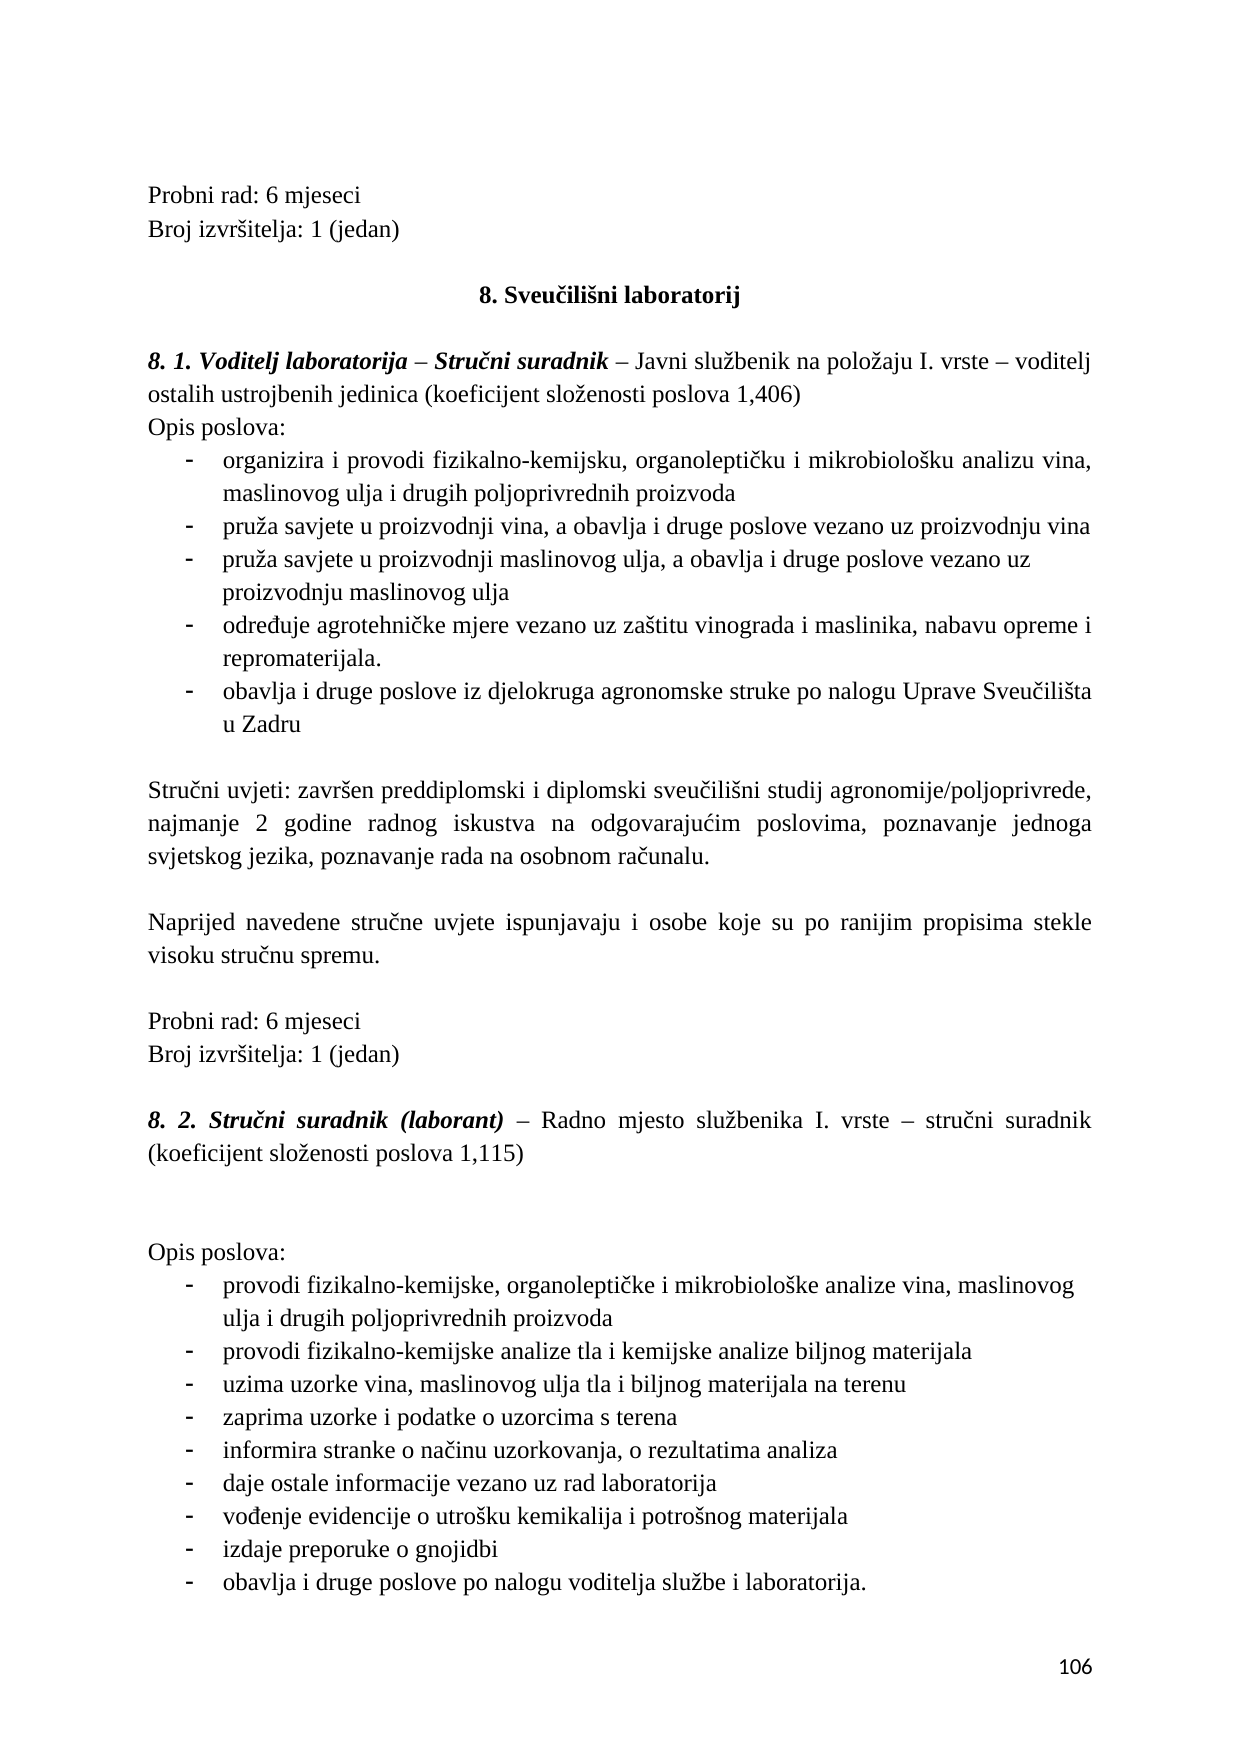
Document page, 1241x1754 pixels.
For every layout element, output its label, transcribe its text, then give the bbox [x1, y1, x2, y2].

text Opis poslova: [148, 1237, 1093, 1266]
text Opis poslova: [148, 412, 1093, 441]
text Naprijed navedene stručne uvjete ispunjavaju i osobe koje su po ranijim propisima stekle visoku stručnu spremu. [148, 907, 1093, 969]
list obavlja i druge poslove iz djelokruga agronomske struke po nalogu Uprave Sveučilišta u Zadru [185, 676, 1093, 738]
list obavlja i druge poslove po nalogu voditelja službe i laboratorija. [185, 1567, 1093, 1596]
list vođenje evidencije o utrošku kemikalija i potrošnog materijala [185, 1501, 1093, 1530]
list zaprima uzorke i podatke o uzorcima s terena [185, 1402, 1093, 1431]
text 8. 2. Stručni suradnik (laborant) – Radno mjesto službenika I. vrste – stručni suradnik (koeficijent složenosti poslova 1,115) [148, 1105, 1093, 1167]
list određuje agrotehničke mjere vezano uz zaštitu vinograda i maslinika, nabavu opreme i repromaterijala. [185, 610, 1093, 672]
text Probni rad: 6 mjeseci [148, 181, 1093, 209]
list izdaje preporuke o gnojidbi [185, 1534, 1093, 1563]
text Probni rad: 6 mjeseci [148, 1006, 1093, 1035]
text 8. 1. Voditelj laboratorija – Stručni suradnik – Javni službenik na položaju I. vrste – voditelj ostalih ustrojbenih jedinica (koeficijent složenosti poslova 1,406) [148, 346, 1093, 407]
list provodi fizikalno-kemijske analize tla i kemijske analize biljnog materijala [185, 1336, 1093, 1365]
list organizira i provodi fizikalno-kemijsku, organoleptičku i mikrobiološku analizu vina, maslinovog ulja i drugih poljoprivrednih proizvoda [185, 445, 1093, 507]
text Stručni uvjeti: završen preddiplomski i diplomski sveučilišni studij agronomije/poljoprivrede, najmanje 2 godine radnog iskustva na odgovarajućim poslovima, poznavanje jednoga svjetskog jezika, poznavanje rada na osobnom računalu. [148, 775, 1093, 870]
text Broj izvršitelja: 1 (jedan) [148, 1039, 1093, 1068]
list pruža savjete u proizvodnji maslinovog ulja, a obavlja i druge poslove vezano uz proizvodnju maslinovog ulja [185, 544, 1093, 606]
text Broj izvršitelja: 1 (jedan) [148, 214, 1093, 242]
list daje ostale informacije vezano uz rad laboratorija [185, 1468, 1093, 1497]
list provodi fizikalno-kemijske, organoleptičke i mikrobiološke analize vina, maslinovog ulja i drugih poljoprivrednih proizvoda [185, 1270, 1093, 1332]
list informira stranke o načinu uzorkovanja, o rezultatima analiza [185, 1435, 1093, 1464]
list uzima uzorke vina, maslinovog ulja tla i biljnog materijala na terenu [185, 1369, 1093, 1398]
text 8. Sveučilišni laboratorij [148, 280, 1093, 308]
list pruža savjete u proizvodnji vina, a obavlja i druge poslove vezano uz proizvodnju vina [185, 511, 1093, 539]
